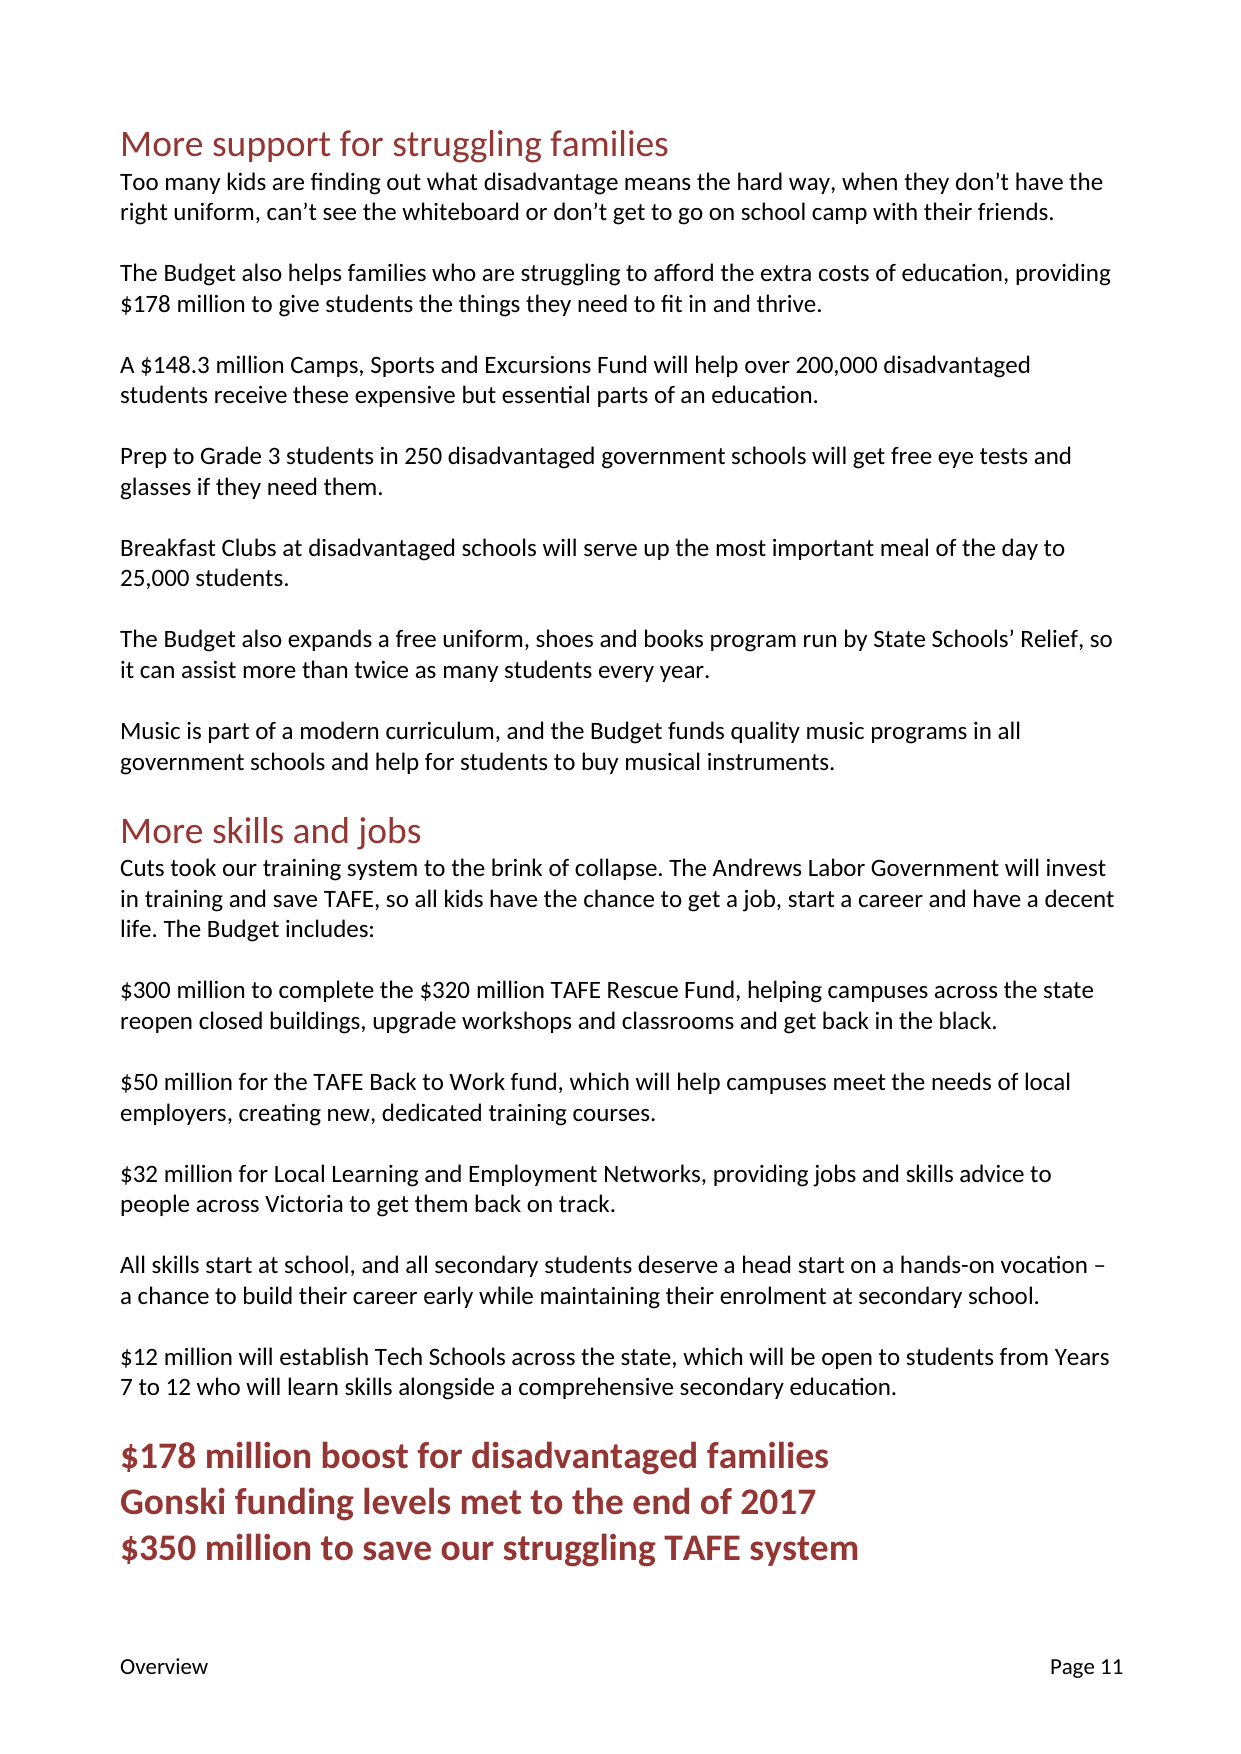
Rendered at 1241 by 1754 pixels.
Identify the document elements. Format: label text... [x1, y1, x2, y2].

text Breakfast Clubs at disadvantaged schools will serve up the most important meal of the day to 25,000 students. [120, 532, 1120, 593]
text $32 million for Local Learning and Employment Networks, providing jobs and skills advice to people across Victoria to get them back on track. [120, 1158, 1120, 1219]
subtitle More support for struggling families [120, 120, 1120, 166]
subtitle More skills and jobs [120, 807, 1120, 853]
text All skills start at school, and all secondary students deserve a head start on a hands-on vocation – a chance to build their career early while maintaining their enrolment at secondary school. [120, 1249, 1120, 1310]
text A $148.3 million Camps, Sports and Excursions Fund will help over 200,000 disadvantaged students receive these expensive but essential parts of an education. [120, 349, 1120, 410]
text Cuts took our training system to the brink of collapse. The Andrews Labor Government will invest in training and save TAFE, so all kids have the chance to get a job, start a career and have a decent life. The Budget includes: [120, 853, 1120, 944]
text $12 million will establish Tech Schools across the state, which will be open to students from Years 7 to 12 who will learn skills alongside a comprehensive secondary education. [120, 1341, 1120, 1402]
text $50 million for the TAFE Back to Work fund, which will help campuses meet the needs of local employers, creating new, dedicated training courses. [120, 1066, 1120, 1127]
text Gonski funding levels met to the end of 2017 [120, 1478, 1120, 1524]
text $178 million boost for disadvantaged families [120, 1432, 1120, 1478]
text The Budget also expands a free uniform, shoes and books program run by State Schools’ Relief, so it can assist more than twice as many students every year. [120, 624, 1120, 685]
text The Budget also helps families who are struggling to afford the extra costs of education, providing $178 million to give students the things they need to fit in and thrive. [120, 257, 1120, 318]
text Prep to Grade 3 students in 250 disadvantaged government schools will get free eye tests and glasses if they need them. [120, 441, 1120, 502]
text Too many kids are finding out what disadvantage means the hard way, when they don’t have the right uniform, can’t see the whiteboard or don’t get to go on school camp with their friends. [120, 166, 1120, 227]
text $300 million to complete the $320 million TAFE Rescue Fund, helping campuses across the state reopen closed buildings, upgrade workshops and classrooms and get back in the black. [120, 975, 1120, 1036]
text Music is part of a modern curriculum, and the Budget funds quality music programs in all government schools and help for students to buy musical instruments. [120, 715, 1120, 776]
text $350 million to save our struggling TAFE system [120, 1524, 1120, 1570]
